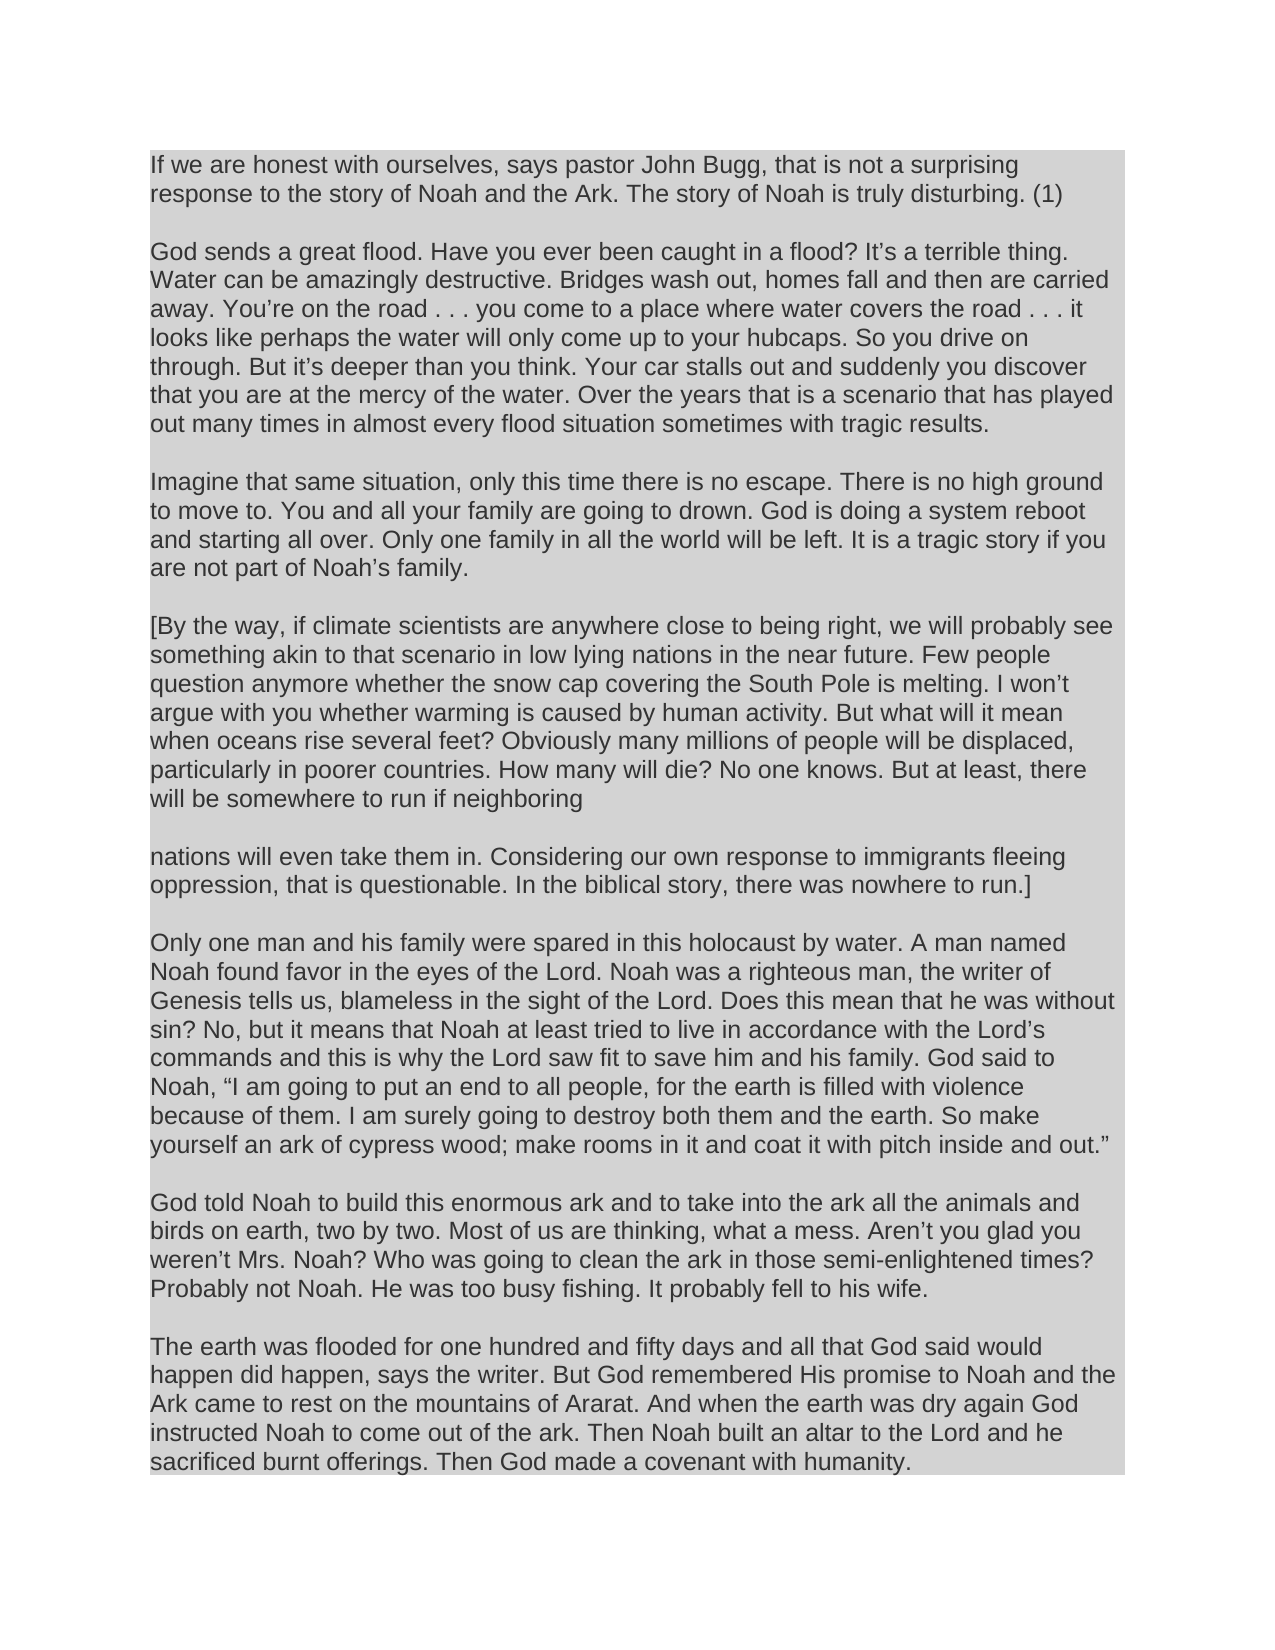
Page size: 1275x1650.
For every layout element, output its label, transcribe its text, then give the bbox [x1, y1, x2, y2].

text Only one man and his family were spared in this holocaust by water. A man named Noah found favor in the eyes of the Lord. Noah was a righteous man, the writer of Genesis tells us, blameless in the sight of the Lord. Does this mean that he was without sin? No, but it means that Noah at least tried to live in accordance with the Lord’s commands and this is why the Lord saw fit to save him and his family. God said to Noah, “I am going to put an end to all people, for the earth is filled with violence because of them. I am surely going to destroy both them and the earth. So make yourself an ark of cypress wood; make rooms in it and coat it with pitch inside and out.” [150, 928, 1125, 1158]
text The earth was flooded for one hundred and fifty days and all that God said would happen did happen, says the writer. But God remembered His promise to Noah and the Ark came to rest on the mountains of Ararat. And when the earth was dry again God instructed Noah to come out of the ark. Then Noah built an altar to the Lord and he sacrificed burnt offerings. Then God made a covenant with humanity. [150, 1332, 1125, 1475]
text Imagine that same situation, only this time there is no escape. There is no high ground to move to. You and all your family are going to drown. God is doing a system reboot and starting all over. Only one family in all the world will be left. It is a tragic story if you are not part of Noah’s family. [150, 467, 1125, 582]
text God sends a great flood. Have you ever been caught in a flood? It’s a terrible thing. Water can be amazingly destructive. Bridges wash out, homes fall and then are carried away. You’re on the road . . . you come to a place where water covers the road . . . it looks like perhaps the water will only come up to your hubcaps. So you drive on through. But it’s deeper than you think. Your car stalls out and suddenly you discover that you are at the mercy of the water. Over the years that is a scenario that has played out many times in almost every flood situation sometimes with tragic results. [150, 237, 1125, 438]
text God told Noah to build this enormous ark and to take into the ark all the animals and birds on earth, two by two. Most of us are thinking, what a mess. Aren’t you glad you weren’t Mrs. Noah? Who was going to clean the ark in those semi-enlightened times? Probably not Noah. He was too busy fishing. It probably fell to his wife. [150, 1187, 1125, 1302]
text [By the way, if climate scientists are anywhere close to being right, we will probably see something akin to that scenario in low lying nations in the near future. Few people question anymore whether the snow cap covering the South Pole is melting. I won’t argue with you whether warming is caused by human activity. But what will it mean when oceans rise several feet? Obviously many millions of people will be displaced, particularly in poorer countries. How many will die? No one knows. But at least, there will be somewhere to run if neighboring [150, 611, 1125, 812]
text nations will even take them in. Considering our own response to immigrants fleeing oppression, that is questionable. In the biblical story, there was nowhere to run.] [150, 842, 1125, 899]
text If we are honest with ourselves, says pastor John Bugg, that is not a surprising response to the story of Noah and the Ark. The story of Noah is truly disturbing. (1) [150, 150, 1125, 207]
